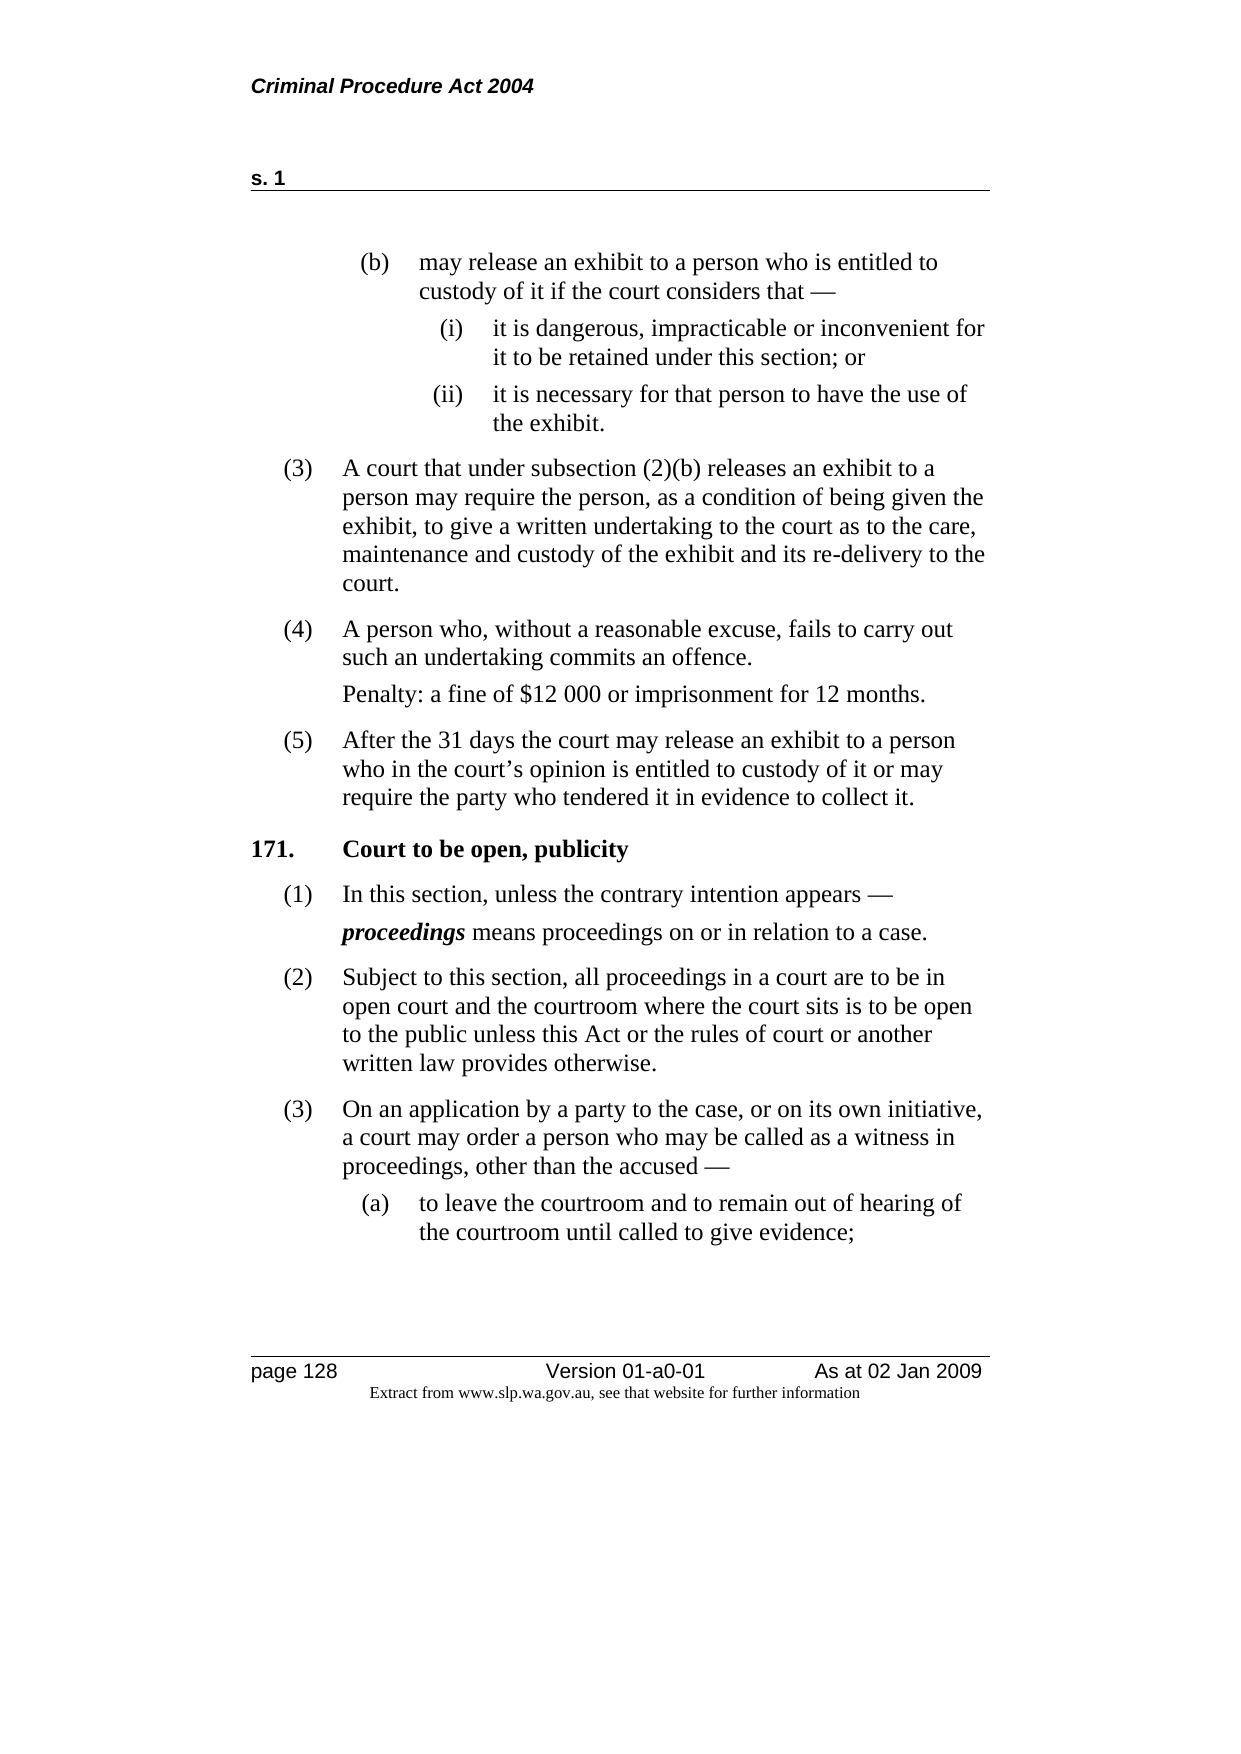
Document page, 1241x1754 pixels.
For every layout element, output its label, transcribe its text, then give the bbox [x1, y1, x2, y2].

text (4) A person who, without a reasonable excuse, fails to carry out such an undertaking commits an offence. [251, 614, 990, 671]
text (3) A court that under subsection (2)(b) releases an exhibit to a person may require the person, as a condition of being given the exhibit, to give a written undertaking to the court as to the care, maintenance and custody of the exhibit and its re-delivery to the court. [251, 453, 990, 597]
text (5) After the 31 days the court may release an exhibit to a person who in the court’s opinion is entitled to custody of it or may require the party who tendered it in evidence to collect it. [251, 725, 990, 811]
text (2) Subject to this section, all proceedings in a court are to be in open court and the courtroom where the court sits is to be open to the public unless this Act or the rules of court or another written law provides otherwise. [251, 962, 990, 1077]
text (ii) it is necessary for that person to have the use of the exhibit. [251, 379, 990, 437]
text proceedings means proceedings on or in relation to a case. [251, 917, 990, 945]
text (1) In this section, unless the contrary intention appears — [251, 879, 990, 908]
text (a) to leave the courtroom and to remain out of hearing of the courtroom until called to give evidence; [251, 1188, 990, 1246]
text Penalty: a fine of $12 000 or imprisonment for 12 months. [251, 679, 990, 708]
text (3) On an application by a party to the case, or on its own initiative, a court may order a person who may be called as a witness in proceedings, other than the accused — [251, 1094, 990, 1180]
subtitle 171. Court to be open, publicity [251, 834, 990, 863]
text (b) may release an exhibit to a person who is entitled to custody of it if the court considers that — [251, 247, 990, 305]
text (i) it is dangerous, impracticable or inconvenient for it to be retained under this section; or [251, 313, 990, 371]
